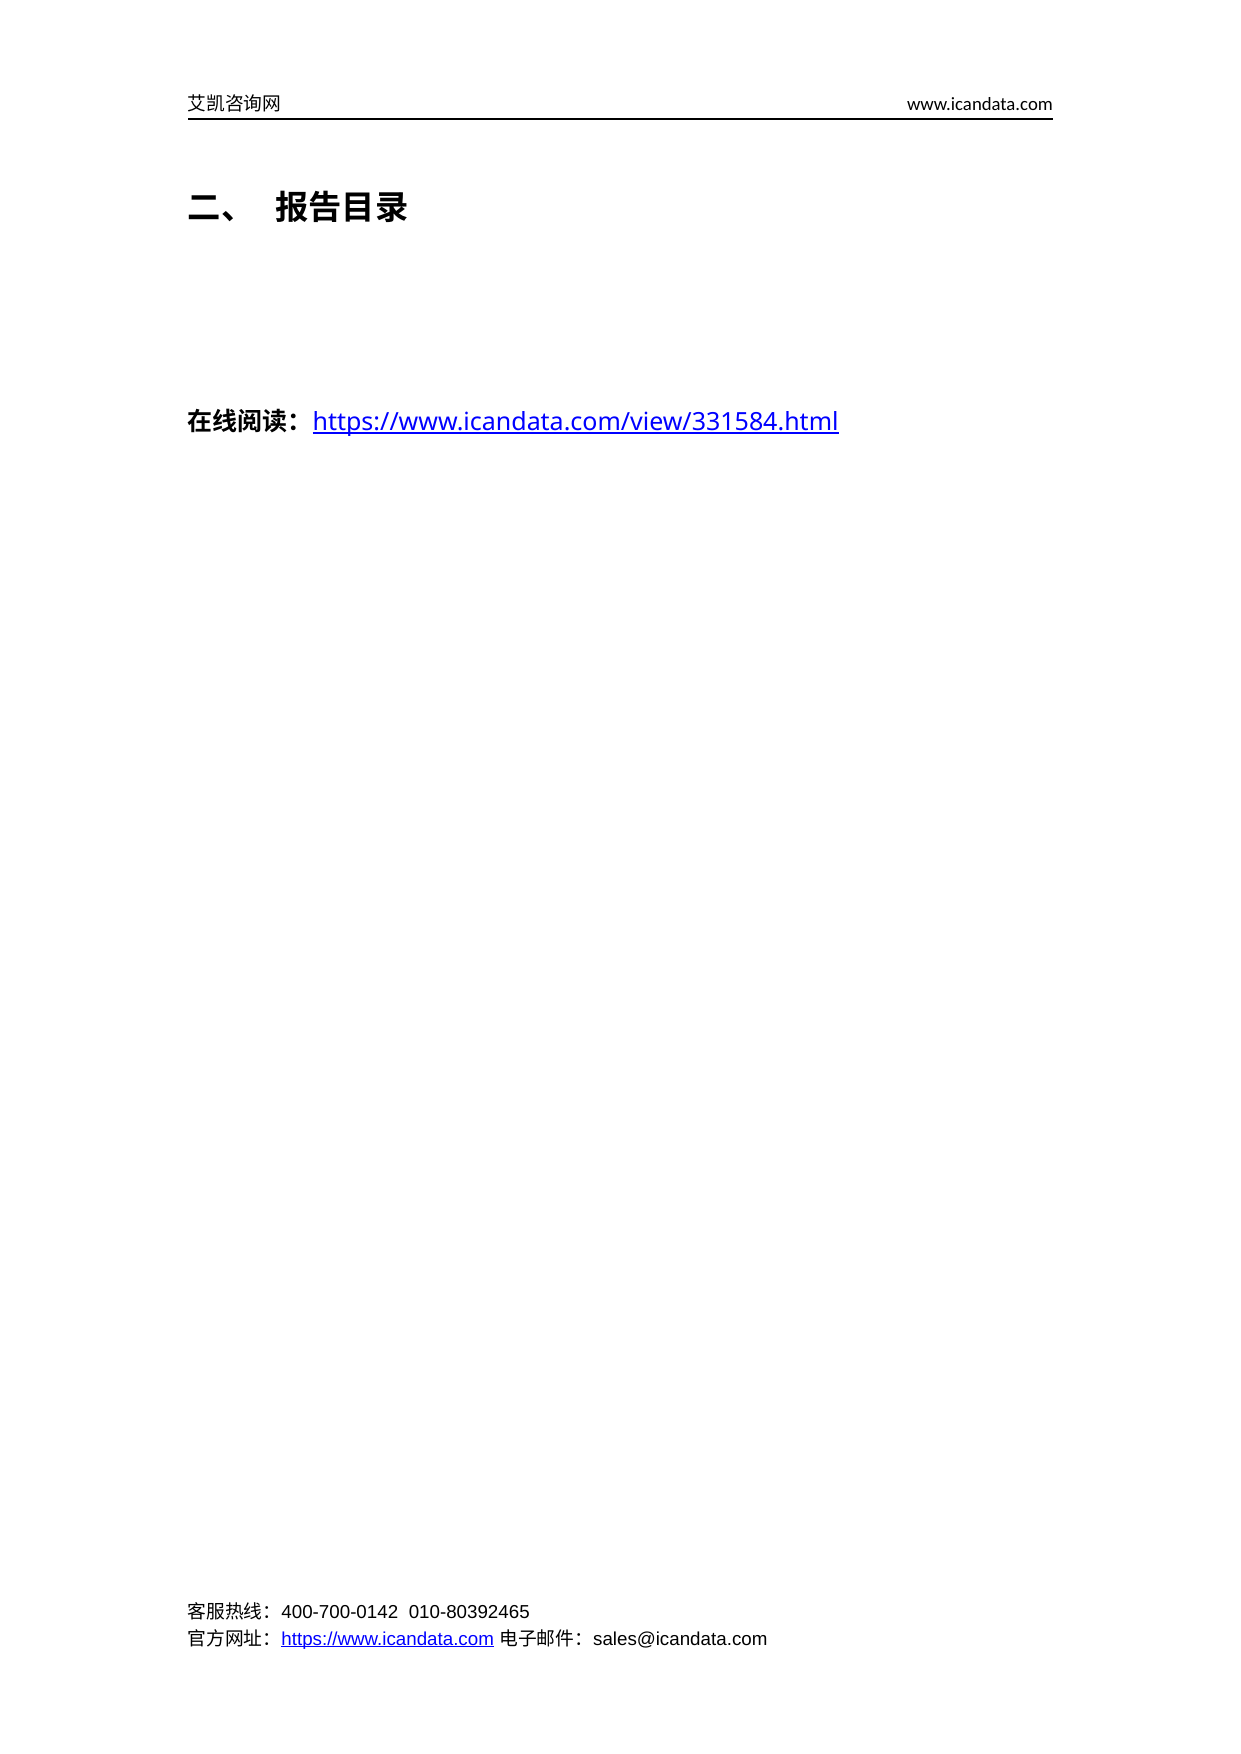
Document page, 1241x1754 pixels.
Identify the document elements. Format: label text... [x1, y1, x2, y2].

text 在线阅读：https://www.icandata.com/view/331584.html [187, 387, 1053, 452]
subtitle 报告目录 [187, 172, 1053, 237]
